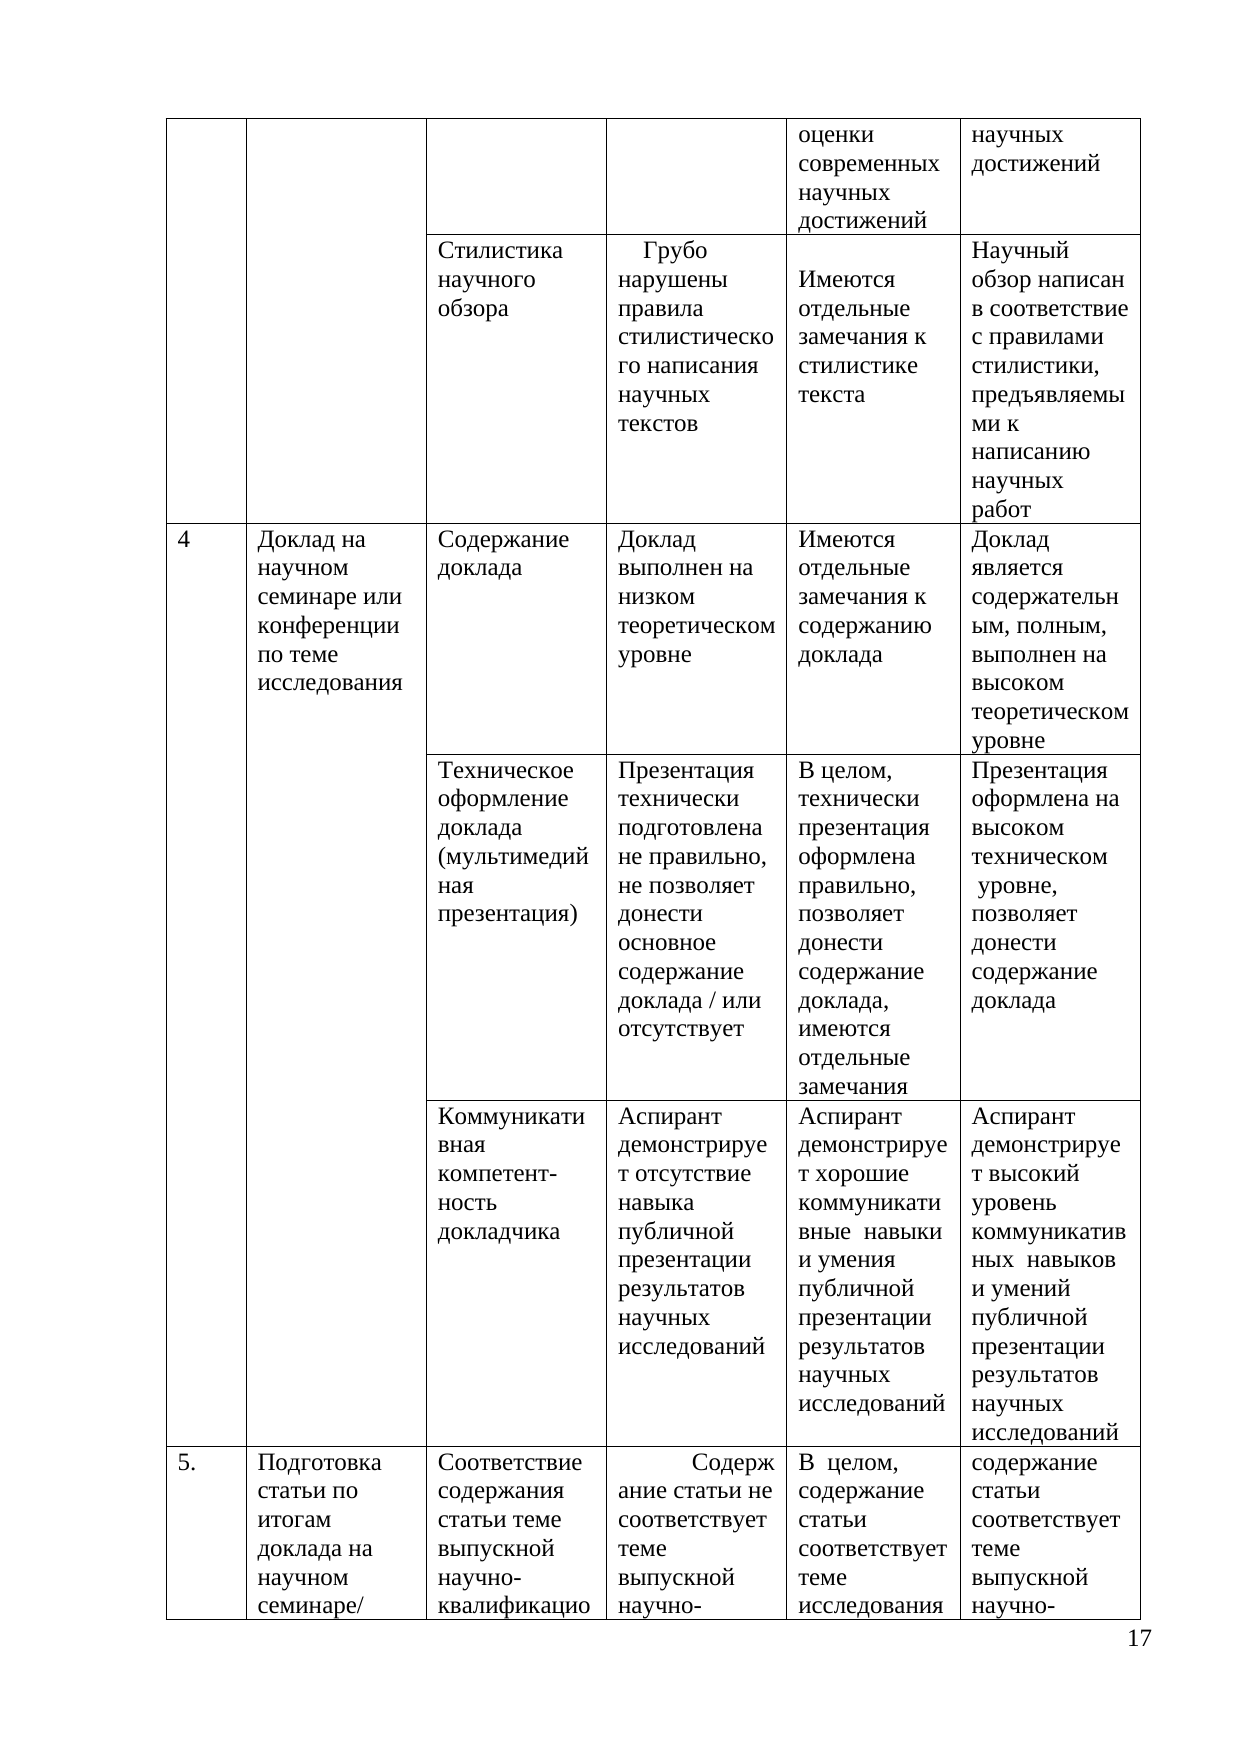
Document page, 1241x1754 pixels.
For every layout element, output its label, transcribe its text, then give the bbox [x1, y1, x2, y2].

table_cell Презентация технически подготовлена не правильно, не позволяет донести основное содержание доклада / или отсутствует [607, 755, 786, 1100]
table_cell Стилистика научного обзора [427, 235, 606, 523]
table_cell Имеются отдельные замечания к содержанию доклада [787, 524, 960, 754]
table_cell Научный обзор написан в соответствие с правилами стилистики, предъявляемыми к написанию научных работ [961, 235, 1140, 523]
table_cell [427, 1447, 606, 1619]
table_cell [787, 119, 960, 234]
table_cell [787, 1447, 960, 1619]
table_cell Содержание доклада [427, 524, 606, 754]
table_cell Доклад на научном семинаре или конференции по теме исследования [247, 524, 426, 1446]
table_cell Аспирант демонстрирует хорошие коммуникативные навыки и умения публичной презентации результатов научных исследований [787, 1101, 960, 1446]
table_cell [247, 1447, 426, 1619]
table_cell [961, 119, 1140, 234]
table_cell Доклад является содержательным, полным, выполнен на высоком теоретическом уровне [961, 524, 1140, 754]
table_cell 4 [167, 524, 246, 1446]
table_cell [607, 119, 786, 234]
table_cell Коммуникативная компетент- ность докладчика [427, 1101, 606, 1446]
table_cell Аспирант демонстрирует высокий уровень коммуникативных навыков и умений публичной презентации результатов научных исследований [961, 1101, 1140, 1446]
table_cell 5. [167, 1447, 246, 1619]
table_cell Аспирант демонстрирует отсутствие навыка публичной презентации результатов научных исследований [607, 1101, 786, 1446]
table_cell Имеются отдельные замечания к стилистике текста [787, 235, 960, 523]
table_cell Презентация оформлена на высоком техническом уровне, позволяет донести содержание доклада [961, 755, 1140, 1100]
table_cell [961, 1447, 1140, 1619]
table_cell Грубо нарушены правила стилистического написания научных текстов [607, 235, 786, 523]
table_cell В целом, технически презентация оформлена правильно, позволяет донести содержание доклада, имеются отдельные замечания [787, 755, 960, 1100]
table_cell Доклад выполнен на низком теоретическом уровне [607, 524, 786, 754]
table_cell Техническое оформление доклада (мультимедийная презентация) [427, 755, 606, 1100]
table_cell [427, 119, 606, 234]
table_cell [607, 1447, 786, 1619]
